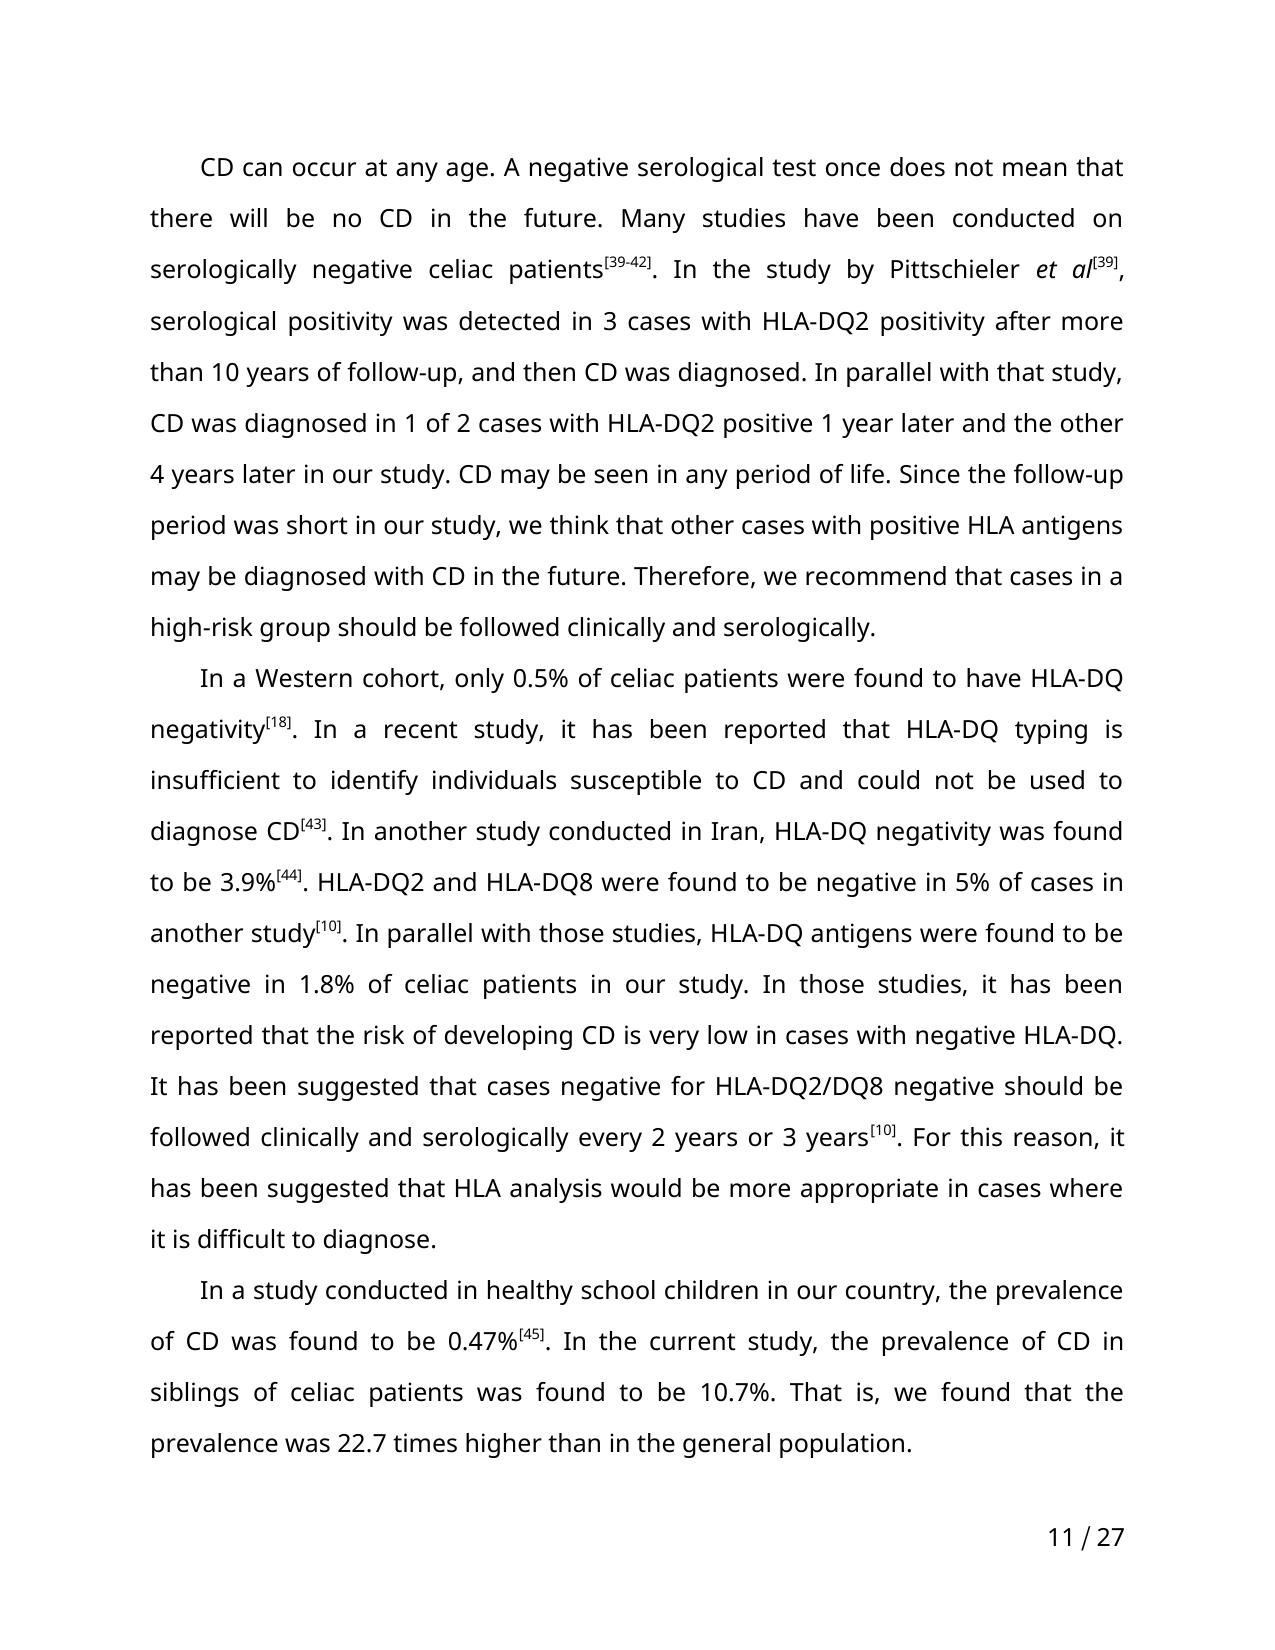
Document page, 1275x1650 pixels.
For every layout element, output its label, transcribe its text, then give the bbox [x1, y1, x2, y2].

text In a study conducted in healthy school children in our country, the prevalence of CD was found to be 0.47%[45]. In the current study, the prevalence of CD in siblings of celiac patients was found to be 10.7%. That is, we found that the prevalence was 22.7 times higher than in the general population. [150, 1273, 1125, 1460]
text In a Western cohort, only 0.5% of celiac patients were found to have HLA-DQ negativity[18]. In a recent study, it has been reported that HLA-DQ typing is insufficient to identify individuals susceptible to CD and could not be used to diagnose CD[43]. In another study conducted in Iran, HLA-DQ negativity was found to be 3.9%[44]. HLA-DQ2 and HLA-DQ8 were found to be negative in 5% of cases in another study[10]. In parallel with those studies, HLA-DQ antigens were found to be negative in 1.8% of celiac patients in our study. In those studies, it has been reported that the risk of developing CD is very low in cases with negative HLA-DQ. It has been suggested that cases negative for HLA-DQ2/DQ8 negative should be followed clinically and serologically every 2 years or 3 years[10]. For this reason, it has been suggested that HLA analysis would be more appropriate in cases where it is difficult to diagnose. [150, 660, 1125, 1256]
text CD can occur at any age. A negative serological test once does not mean that there will be no CD in the future. Many studies have been conducted on serologically negative celiac patients[39-42]. In the study by Pittschieler et al[39], serological positivity was detected in 3 cases with HLA-DQ2 positivity after more than 10 years of follow-up, and then CD was diagnosed. In parallel with that study, CD was diagnosed in 1 of 2 cases with HLA-DQ2 positive 1 year later and the other 4 years later in our study. CD may be seen in any period of life. Since the follow-up period was short in our study, we think that other cases with positive HLA antigens may be diagnosed with CD in the future. Therefore, we recommend that cases in a high-risk group should be followed clinically and serologically. [150, 150, 1125, 643]
